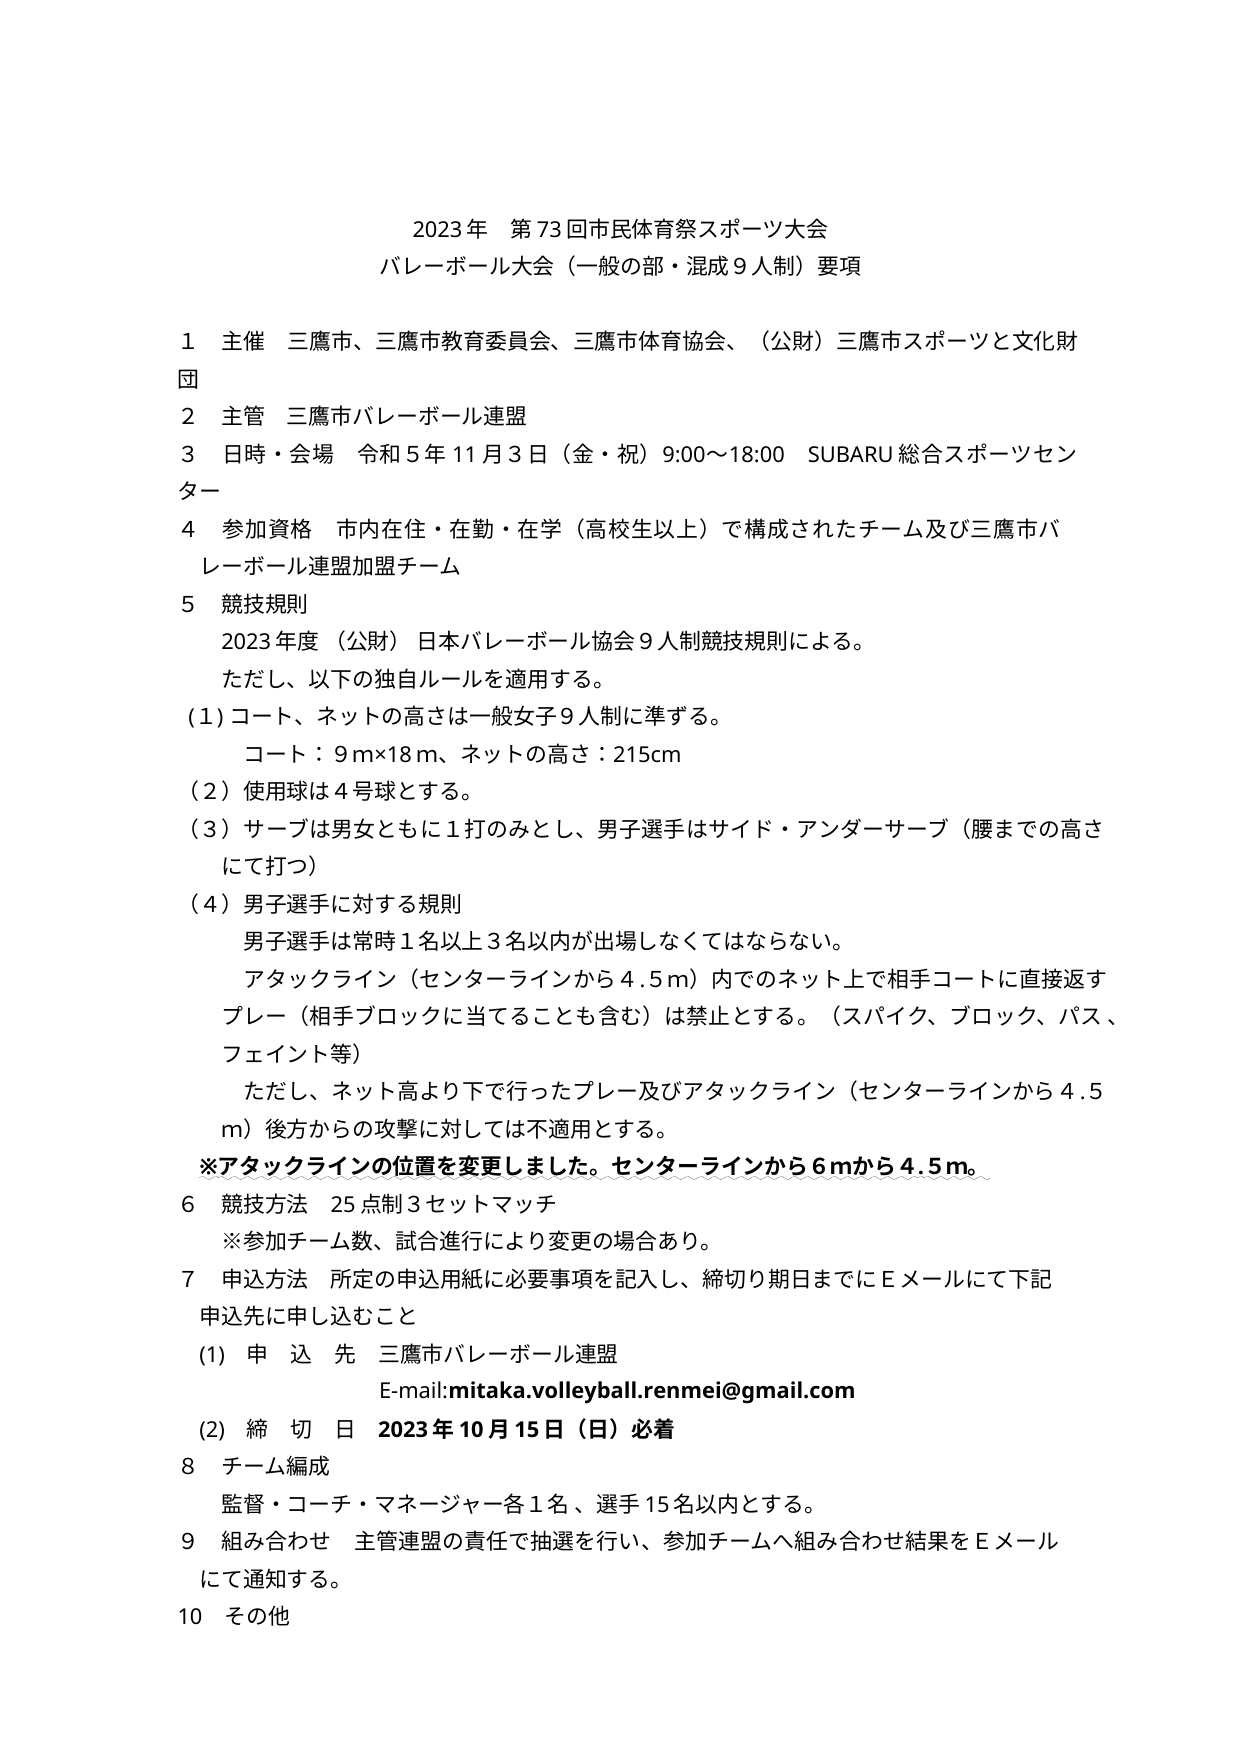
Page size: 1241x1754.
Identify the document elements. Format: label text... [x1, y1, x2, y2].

text ９ 組み合わせ 主管連盟の責任で抽選を行い、参加チームへ組み合わせ結果をＥメールにて通知する。 [177, 1521, 1063, 1596]
text コート：９ｍ×18ｍ、ネットの高さ：215cm [177, 734, 1107, 771]
text アタックライン（センターラインから４.５ｍ）内でのネット上で相手コートに直接返すプレー（相手ブロックに当てることも含む）は禁止とする。（スパイク、ブロック、パス、フェイント等） [177, 959, 1107, 1071]
text ただし、ネット高より下で行ったプレー及びアタックライン（センターラインから４.５ｍ）後方からの攻撃に対しては不適用とする。 [177, 1071, 1107, 1146]
text E-mail:mitaka.volleyball.renmei@gmail.com [199, 1371, 1063, 1409]
text 男子選手は常時１名以上３名以内が出場しなくてはならない。 [177, 921, 1107, 959]
text 監督・コーチ・マネージャー各１名 、選手15名以内とする。 [177, 1484, 1063, 1521]
text （２）使用球は４号球とする。 [177, 771, 1107, 809]
text （４）男子選手に対する規則 [177, 884, 1063, 921]
text １ 主催 三鷹市、三鷹市教育委員会、三鷹市体育協会、（公財）三鷹市スポーツと文化財団 [177, 321, 1078, 396]
text (2) 締 切 日 2023年10月15日（日）必着 [199, 1409, 1063, 1446]
text ８ チーム編成 [177, 1446, 1063, 1484]
text 申込先に申し込むこと [199, 1296, 1063, 1334]
text ７ 申込方法 所定の申込用紙に必要事項を記入し、締切り期日までにＥメールにて下記 [177, 1259, 1063, 1296]
text (１) コート、ネットの高さは一般女子９人制に準ずる。 [177, 696, 1107, 734]
text (1) 申 込 先 三鷹市バレーボール連盟 [199, 1334, 1063, 1371]
text 2023年 第73回市民体育祭スポーツ大会 [177, 209, 1063, 246]
text ５ 競技規則 [177, 584, 1063, 621]
text ※アタックラインの位置を変更しました。センターラインから６ｍから４.５ｍ。 [199, 1146, 1063, 1184]
text ただし、以下の独自ルールを適用する。 [177, 659, 1063, 696]
text （３）サーブは男女ともに１打のみとし、男子選手はサイド・アンダーサーブ（腰までの高さにて打つ） [177, 809, 1107, 884]
text ４ 参加資格 市内在住・在勤・在学（高校生以上）で構成されたチーム及び三鷹市バレーボール連盟加盟チーム [177, 509, 1063, 584]
text ２ 主管 三鷹市バレーボール連盟 [177, 396, 1063, 434]
text 2023年度 （公財） 日本バレーボール協会９人制競技規則による。 [177, 621, 1063, 659]
text ３ 日時・会場 令和５年11月３日（金・祝）9:00～18:00 SUBARU総合スポーツセンター [177, 434, 1078, 509]
text 10 その他 [177, 1596, 1063, 1634]
text ※参加チーム数、試合進行により変更の場合あり。 [177, 1221, 1063, 1259]
text ６ 競技方法 25点制３セットマッチ [177, 1184, 1063, 1221]
text バレーボール大会（一般の部・混成９人制）要項 [177, 246, 1063, 284]
